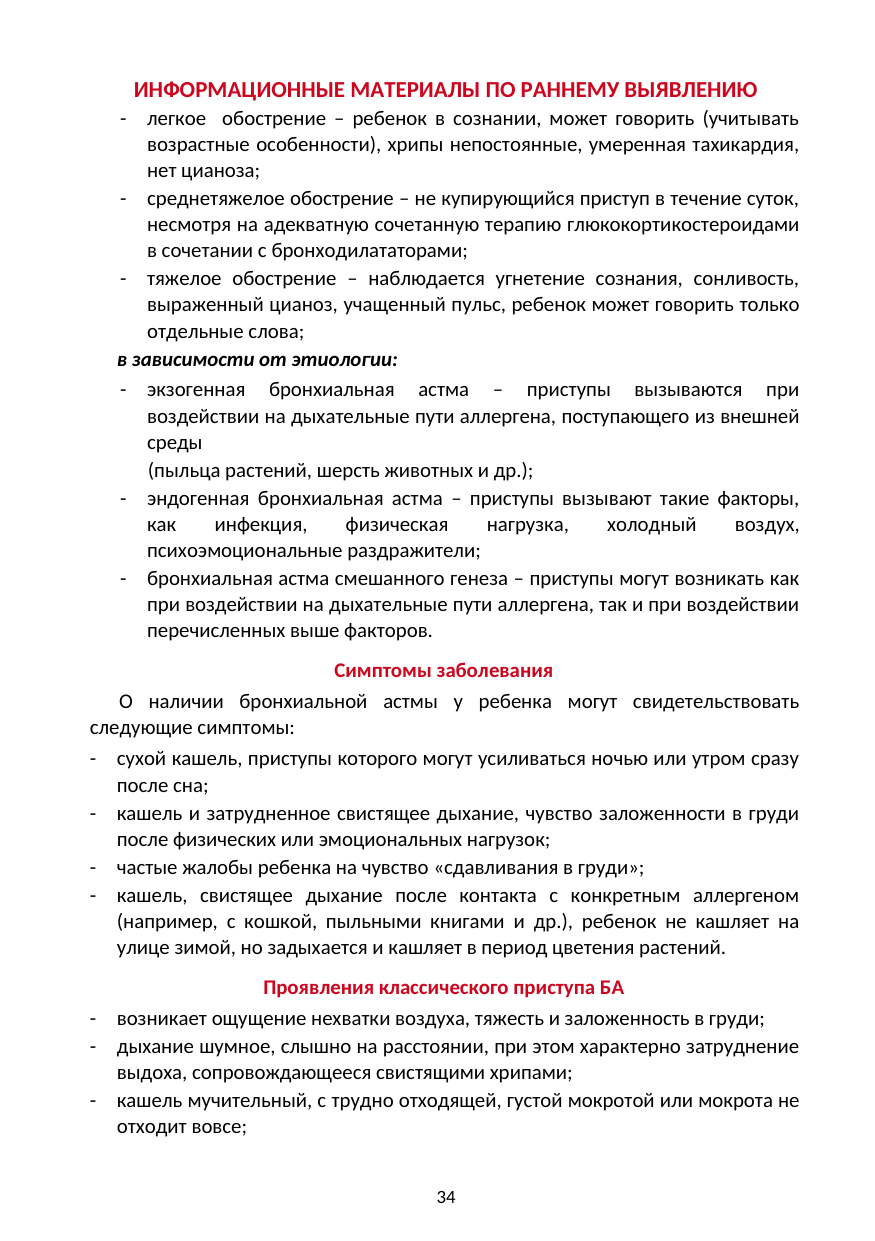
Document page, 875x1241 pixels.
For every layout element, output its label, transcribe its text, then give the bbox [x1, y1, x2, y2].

list кашель, свистящее дыхание после контакта с конкретным аллергеном (например, с кошкой, пыльными книгами и др.), ребенок не кашляет на улице зимой, но задыхается и кашляет в период цветения растений. [89, 882, 800, 960]
list кашель мучительный, с трудно отходящей, густой мокротой или мокрота не отходит вовсе; [89, 1087, 800, 1139]
list возникает ощущение нехватки воздуха, тяжесть и заложенность в груди; [89, 1005, 800, 1031]
list легкое обострение – ребенок в сознании, может говорить (учитывать возрастные особенности), хрипы непостоянные, умеренная тахикардия, нет цианоза; [120, 105, 800, 183]
list частые жалобы ребенка на чувство «сдавливания в груди»; [89, 854, 800, 879]
list дыхание шумное, слышно на расстоянии, при этом характерно затруднение выдоха, сопровождающееся свистящими хрипами; [89, 1033, 800, 1085]
text О наличии бронхиальной астмы у ребенка могут свидетельствовать следующие симптомы: [89, 688, 800, 740]
list среднетяжелое обострение – не купирующийся приступ в течение суток, несмотря на адекватную сочетанную терапию глюкокортикостероидами в сочетании с бронходилататорами; [120, 185, 800, 263]
subtitle Симптомы заболевания [110, 657, 777, 683]
subtitle Проявления классического приступа БА [110, 974, 777, 999]
list экзогенная бронхиальная астма – приступы вызываются при воздействии на дыхательные пути аллергена, поступающего из внешней среды [120, 377, 800, 454]
list тяжелое обострение – наблюдается угнетение сознания, сонливость, выраженный цианоз, учащенный пульс, ребенок может говорить только отдельные слова; [120, 266, 800, 343]
list бронхиальная астма смешанного генеза – приступы могут возникать как при воздействии на дыхательные пути аллергена, так и при воздействии перечисленных выше факторов. [120, 565, 800, 643]
text (пыльца растений, шерсть животных и др.); [147, 457, 800, 482]
text в зависимости от этиологии: [117, 346, 803, 371]
list сухой кашель, приступы которого могут усиливаться ночью или утром сразу после сна; [89, 746, 800, 797]
list кашель и затрудненное свистящее дыхание, чувство заложенности в груди после физических или эмоциональных нагрузок; [89, 800, 800, 851]
list эндогенная бронхиальная астма – приступы вызывают такие факторы, как инфекция, физическая нагрузка, холодный воздух, психоэмоциональные раздражители; [120, 485, 800, 563]
